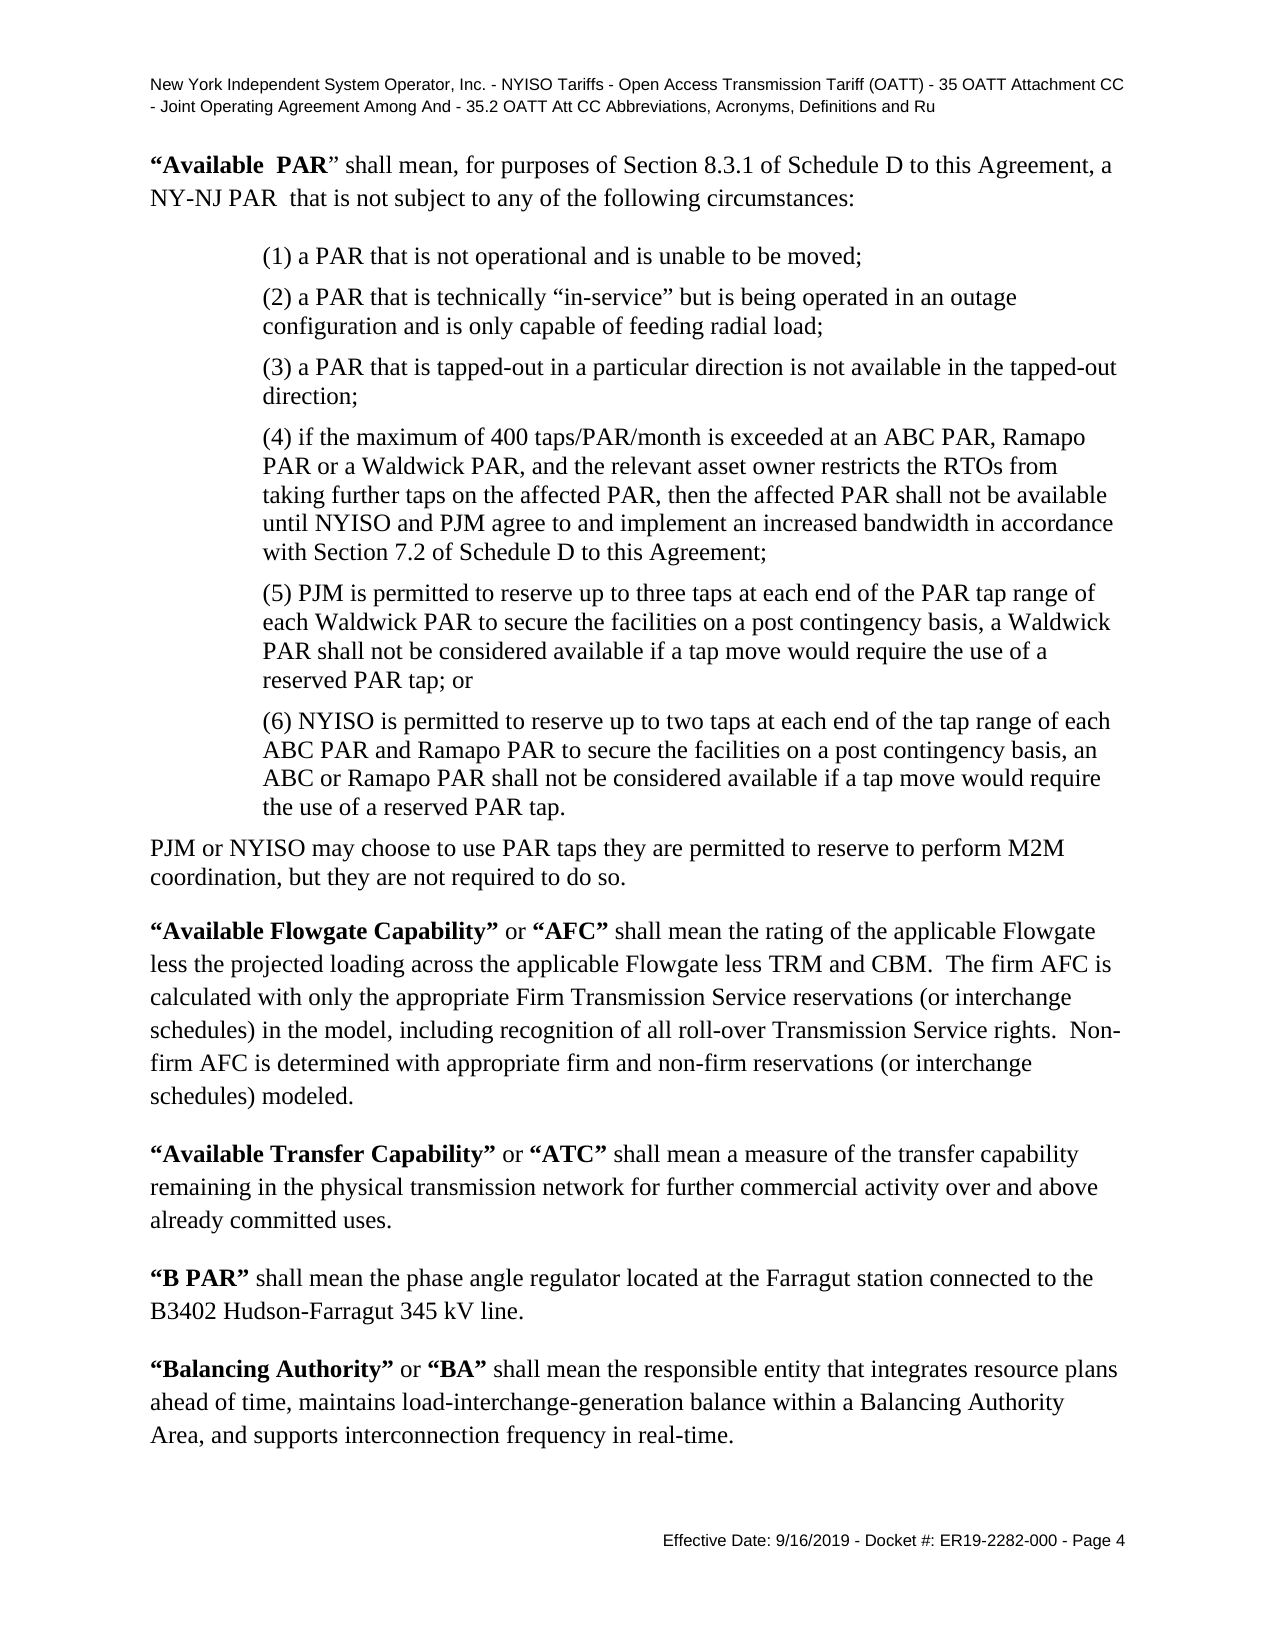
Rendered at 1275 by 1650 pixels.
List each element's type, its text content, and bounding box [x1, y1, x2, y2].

text (2) a PAR that is technically “in-service” but is being operated in an outage configuration and is only capable of feeding radial load; [262, 282, 1125, 340]
text (3) a PAR that is tapped-out in a particular direction is not available in the tapped-out direction; [262, 352, 1125, 410]
text “Available Transfer Capability” or “ATC” shall mean a measure of the transfer capability remaining in the physical transmission network for further commercial activity over and above already committed uses. [150, 1139, 1125, 1234]
text PJM or NYISO may choose to use PAR taps they are permitted to reserve to perform M2M coordination, but they are not required to do so. [150, 833, 1125, 891]
text (5) PJM is permitted to reserve up to three taps at each end of the PAR tap range of each Waldwick PAR to secure the facilities on a post contingency basis, a Waldwick PAR shall not be considered available if a tap move would require the use of a reserved PAR tap; or [262, 578, 1125, 693]
text “Available PAR” shall mean, for purposes of Section 8.3.1 of Schedule D to this Agreement, a NY-NJ PAR that is not subject to any of the following circumstances: [150, 150, 1125, 212]
text (6) NYISO is permitted to reserve up to two taps at each end of the tap range of each ABC PAR and Ramapo PAR to secure the facilities on a post contingency basis, an ABC or Ramapo PAR shall not be considered available if a tap move would require the use of a reserved PAR tap. [262, 706, 1125, 821]
text “B PAR” shall mean the phase angle regulator located at the Farragut station connected to the B3402 Hudson-Farragut 345 kV line. [150, 1263, 1125, 1325]
text “Available Flowgate Capability” or “AFC” shall mean the rating of the applicable Flowgate less the projected loading across the applicable Flowgate less TRM and CBM. The firm AFC is calculated with only the appropriate Firm Transmission Service reservations (or interchange schedules) in the model, including recognition of all roll-over Transmission Service rights. Non-firm AFC is determined with appropriate firm and non-firm reservations (or interchange schedules) modeled. [150, 916, 1125, 1110]
text “Balancing Authority” or “BA” shall mean the responsible entity that integrates resource plans ahead of time, maintains load-interchange-generation balance within a Balancing Authority Area, and supports interconnection frequency in real-time. [150, 1354, 1125, 1449]
text (1) a PAR that is not operational and is unable to be moved; [262, 241, 1125, 270]
text (4) if the maximum of 400 taps/PAR/month is exceeded at an ABC PAR, Ramapo PAR or a Waldwick PAR, and the relevant asset owner restricts the RTOs from taking further taps on the affected PAR, then the affected PAR shall not be available until NYISO and PJM agree to and implement an increased bandwidth in accordance with Section 7.2 of Schedule D to this Agreement; [262, 422, 1125, 566]
